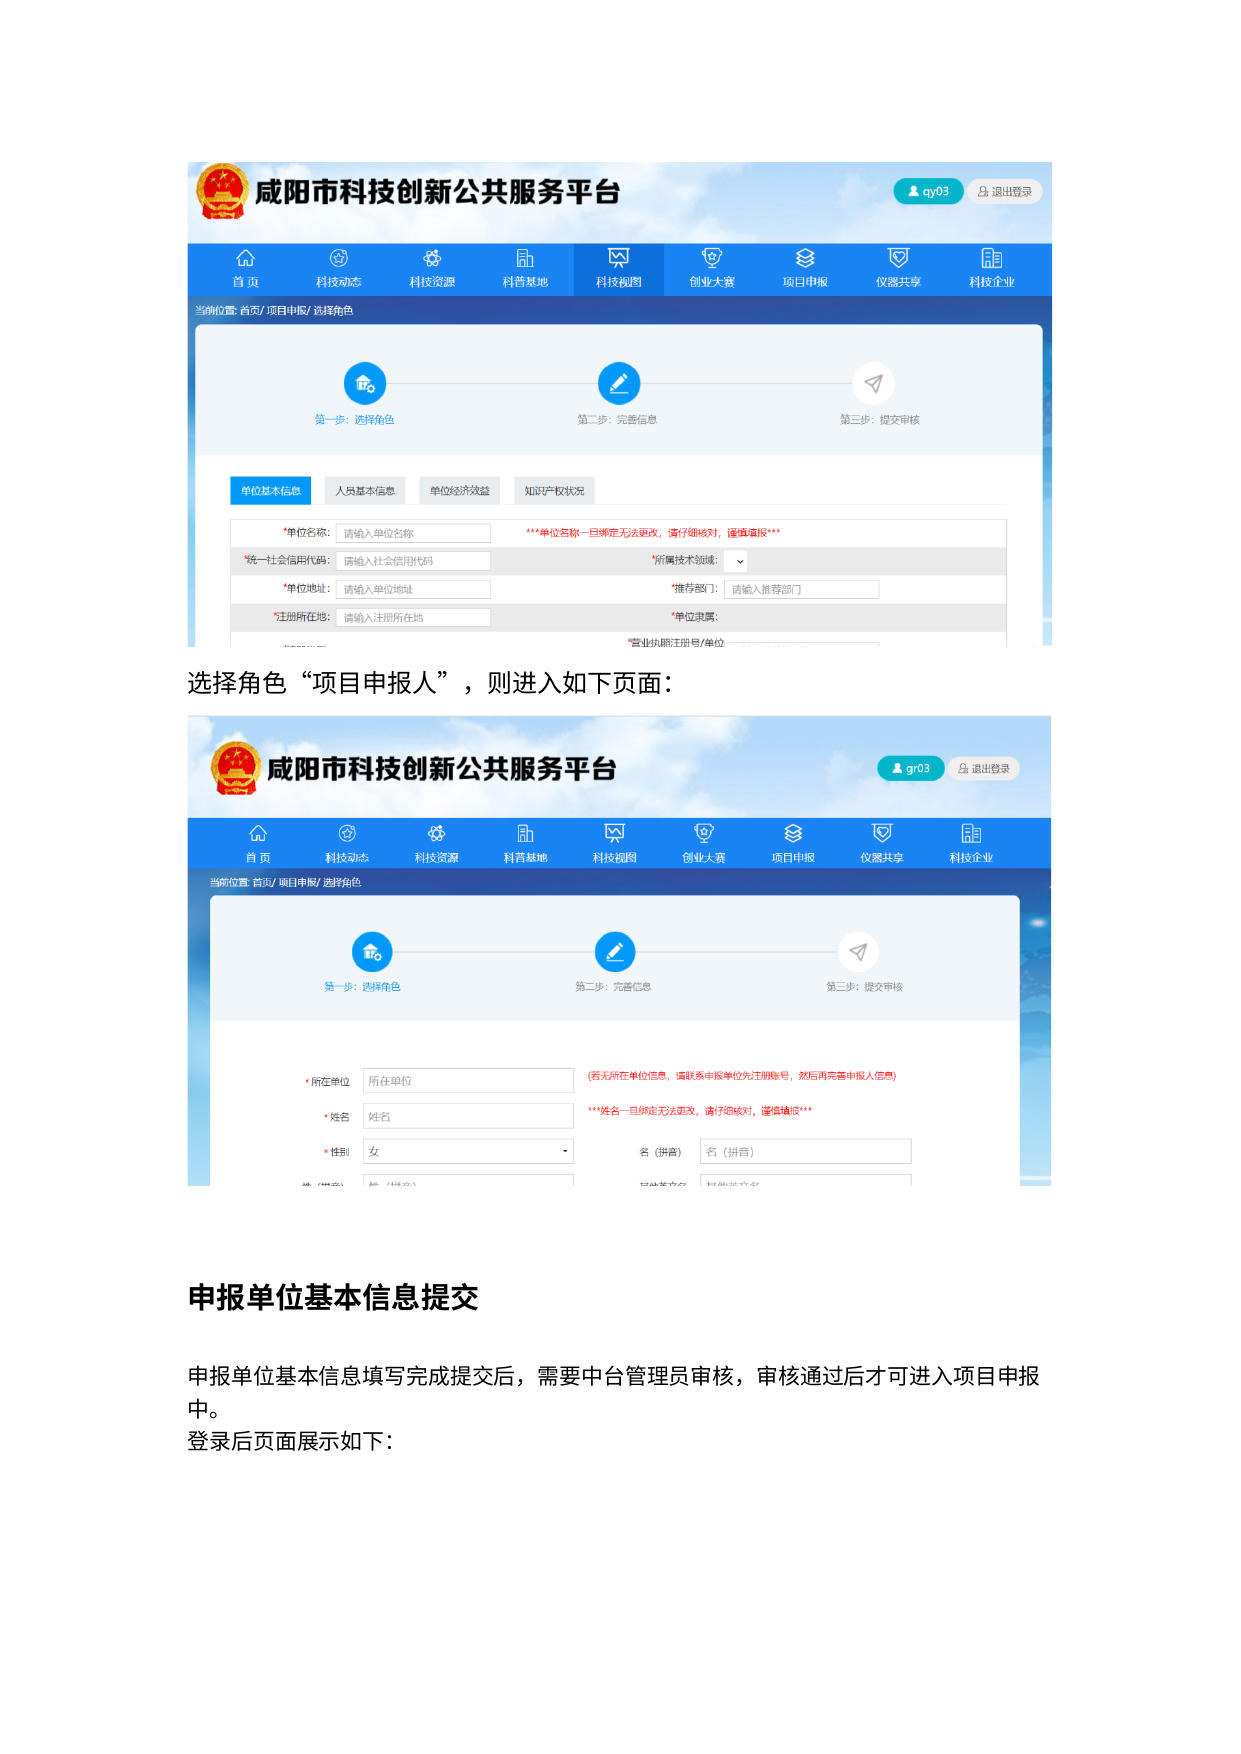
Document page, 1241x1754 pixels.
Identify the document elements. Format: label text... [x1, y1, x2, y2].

picture [187, 162, 1053, 647]
text 登录后页面展示如下： [187, 1424, 1042, 1456]
picture [187, 714, 1052, 1186]
text 选择角色“项目申报人”，则进入如下页面： [187, 649, 1042, 714]
text 申报单位基本信息填写完成提交后，需要中台管理员审核，审核通过后才可进入项目申报中。 [187, 1359, 1042, 1424]
subtitle 申报单位基本信息提交 [187, 1264, 1042, 1329]
